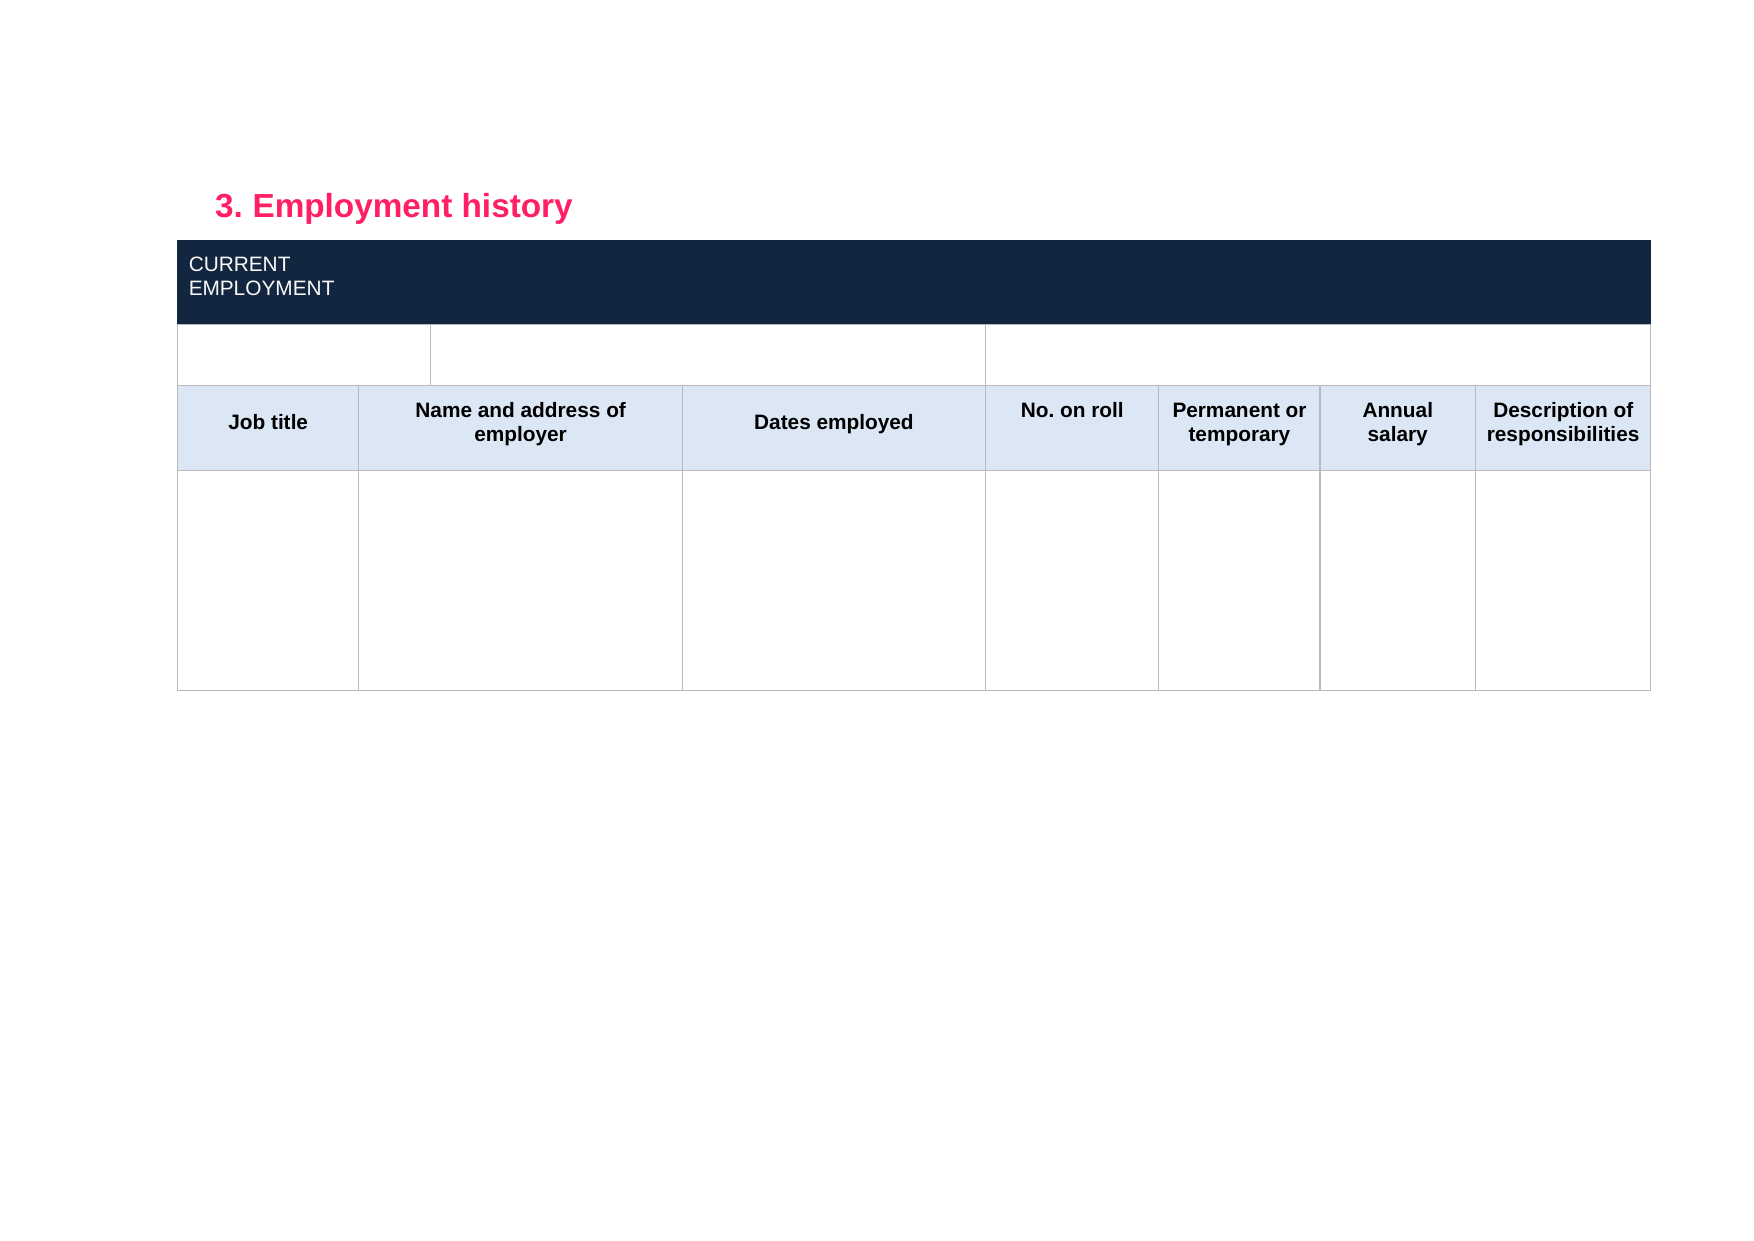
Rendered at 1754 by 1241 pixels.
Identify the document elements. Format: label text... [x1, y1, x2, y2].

table_cell [986, 471, 1158, 690]
table_header [431, 240, 986, 324]
table_header CURRENT EMPLOYMENT [177, 240, 431, 324]
table_cell Dates employed [683, 386, 985, 470]
table_cell Description of responsibilities [1476, 386, 1650, 470]
table_cell [1476, 471, 1650, 690]
table_cell [431, 325, 985, 385]
table_cell [178, 325, 430, 385]
table_cell Name and address of employer [359, 386, 682, 470]
table_cell No. on roll [986, 386, 1158, 470]
table_cell [1159, 471, 1319, 690]
table_cell Job title [178, 386, 358, 470]
table_header [986, 240, 1651, 324]
table_cell [359, 471, 682, 690]
table_cell [1321, 471, 1475, 690]
table_cell [986, 325, 1650, 385]
table_cell [683, 471, 985, 690]
table_cell [178, 471, 358, 690]
table_cell Annual salary [1321, 386, 1475, 470]
list Employment history [215, 186, 1651, 224]
table_cell Permanent or temporary [1159, 386, 1319, 470]
